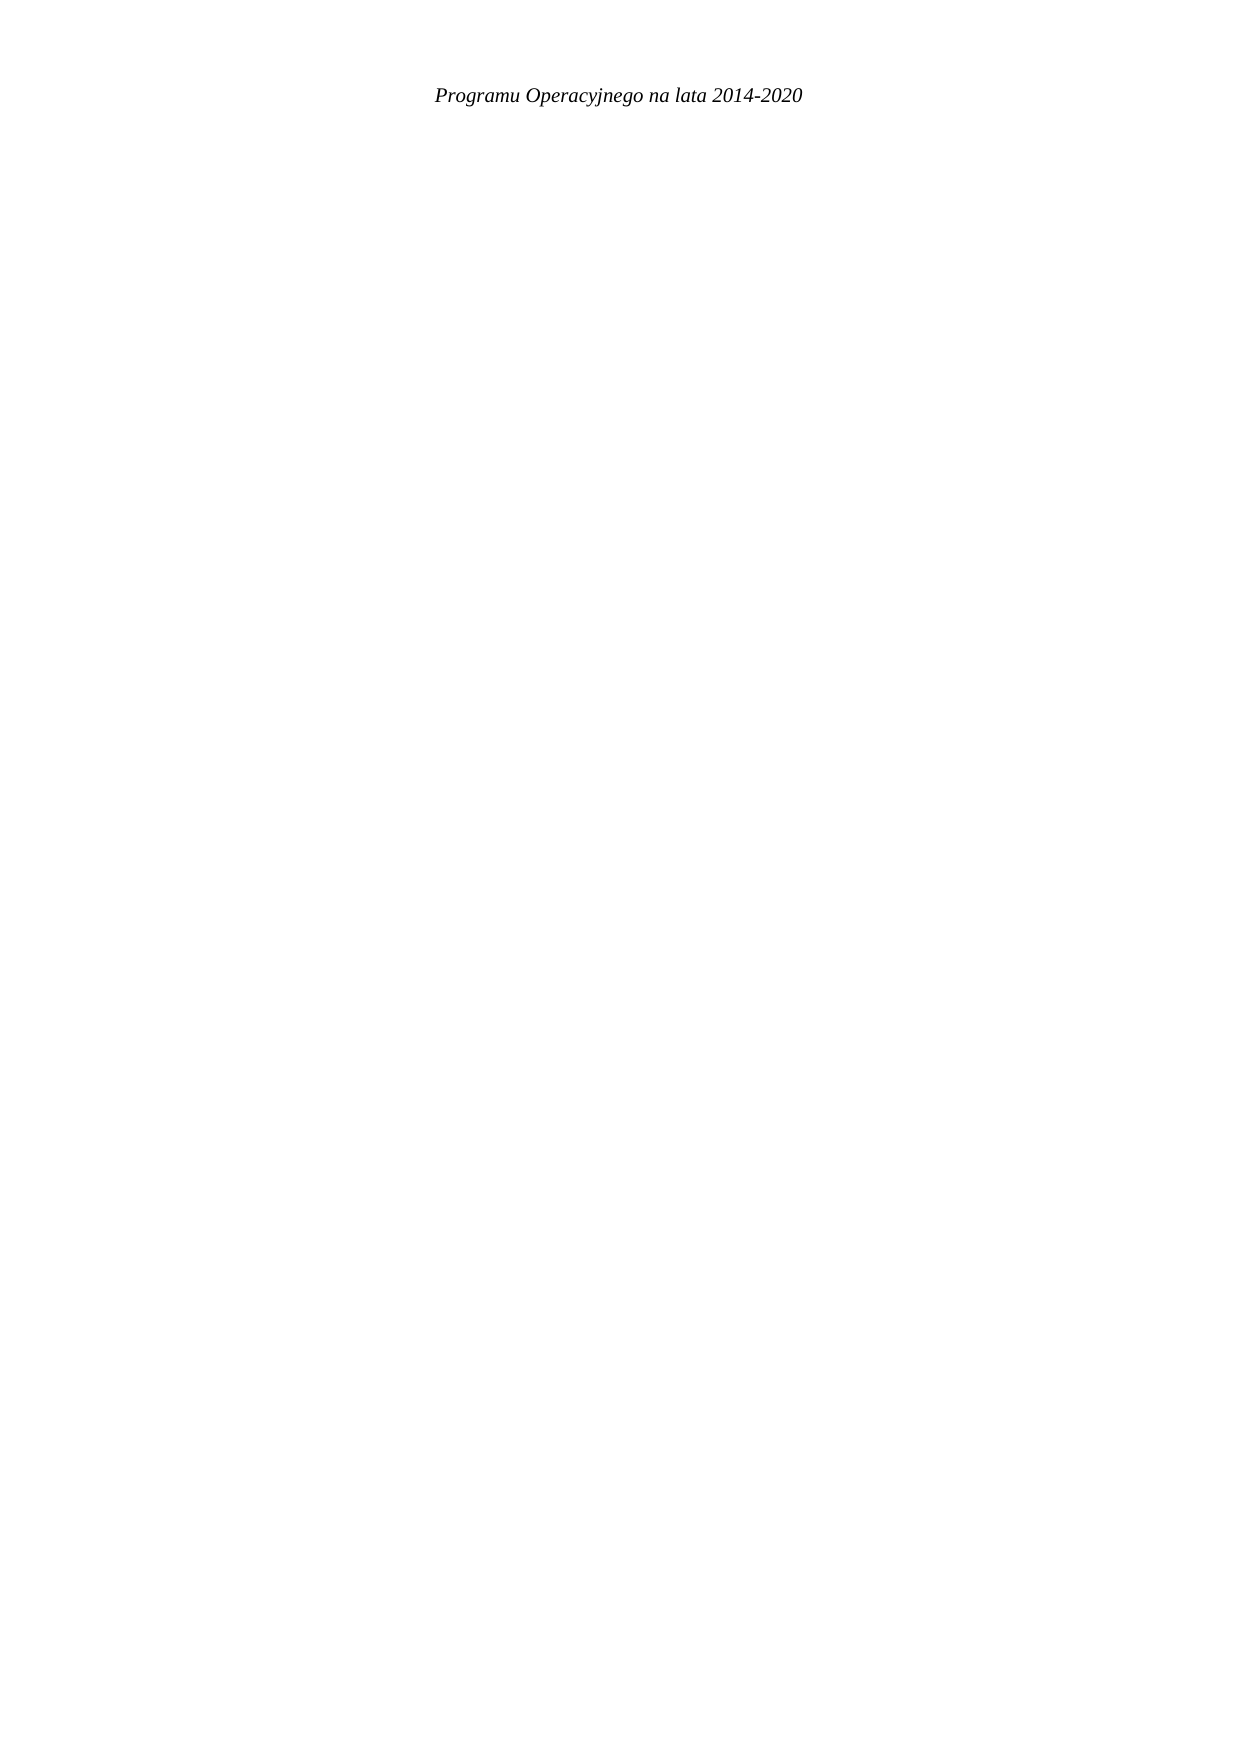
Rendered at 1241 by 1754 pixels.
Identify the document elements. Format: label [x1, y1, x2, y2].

text [155, 83, 1084, 107]
